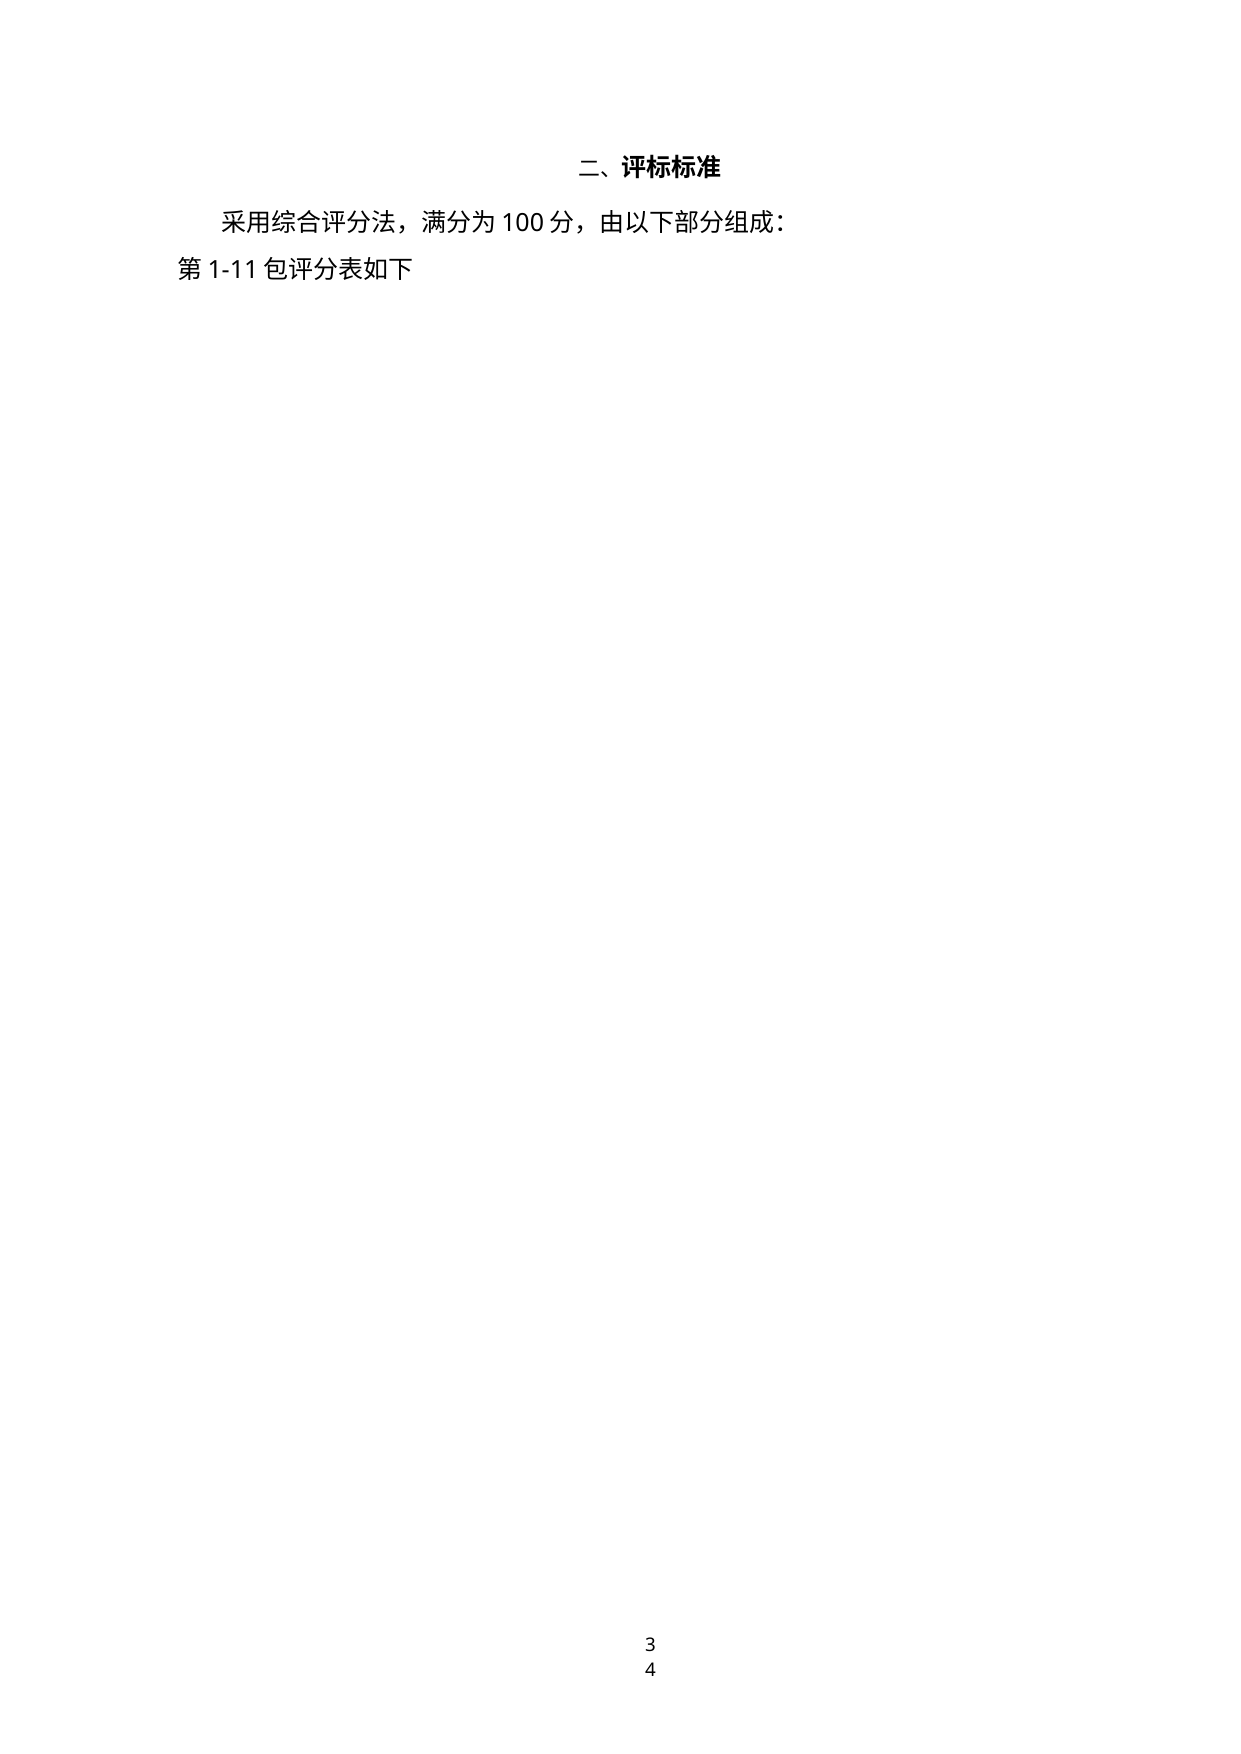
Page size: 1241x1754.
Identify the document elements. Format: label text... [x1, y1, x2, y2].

text 采用综合评分法，满分为100分，由以下部分组成： [221, 202, 1122, 238]
list 评标标准 [177, 148, 1122, 184]
text 第1-11包评分表如下 [177, 249, 1122, 285]
